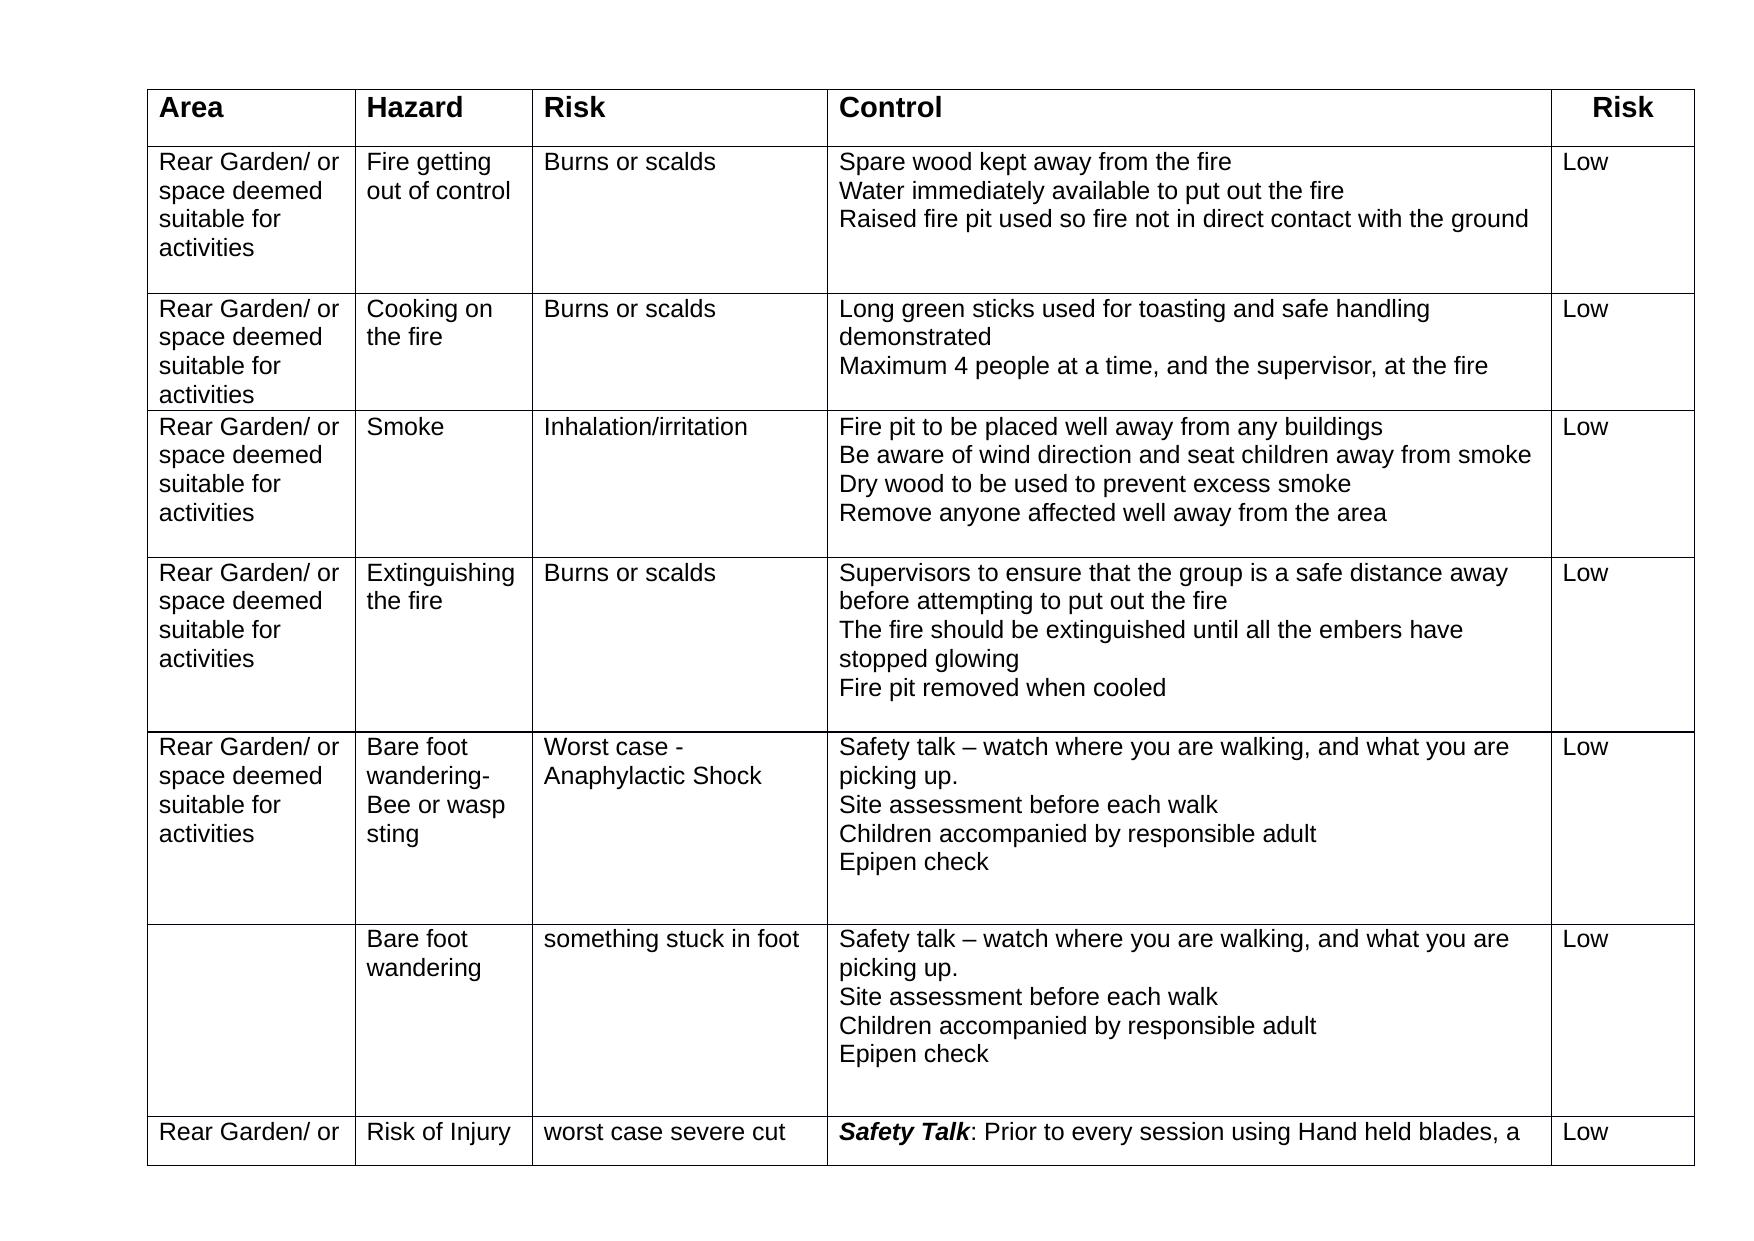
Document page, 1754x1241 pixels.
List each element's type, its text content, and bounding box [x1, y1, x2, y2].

table_cell Safety talk – watch where you are walking, and what you are picking up. Site assessment before each walk Children accompanied by responsible adult Epipen check [828, 925, 1551, 1116]
table_cell Low [1552, 294, 1694, 410]
table_cell Rear Garden/ or space deemed suitable for activities [148, 558, 355, 731]
table_cell Rear Garden/ or space deemed suitable for activities [148, 733, 355, 923]
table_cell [148, 147, 355, 293]
table_cell Low [1552, 147, 1694, 293]
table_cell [828, 1117, 1551, 1165]
table_cell Bare foot wandering [356, 925, 532, 1116]
table_cell [148, 925, 355, 1116]
table_cell Burns or scalds [533, 147, 827, 293]
table_cell Burns or scalds [533, 294, 827, 410]
table_cell Low [1552, 1117, 1694, 1165]
table_cell Fire getting out of control [356, 147, 532, 293]
table_cell Inhalation/irritation [533, 411, 827, 557]
table_cell Worst case - Anaphylactic Shock [533, 733, 827, 923]
table_cell Low [1552, 925, 1694, 1116]
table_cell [356, 1117, 532, 1165]
table_cell Extinguishing the fire [356, 558, 532, 731]
table_cell something stuck in foot [533, 925, 827, 1116]
table_cell Low [1552, 733, 1694, 923]
table_header Risk [1552, 90, 1694, 146]
table_cell Long green sticks used for toasting and safe handling demonstrated Maximum 4 people at a time, and the supervisor, at the fire [828, 294, 1551, 410]
table_cell Safety talk – watch where you are walking, and what you are picking up. Site assessment before each walk Children accompanied by responsible adult Epipen check [828, 733, 1551, 923]
table_header Risk [533, 90, 827, 146]
table_cell Supervisors to ensure that the group is a safe distance away before attempting to put out the fire The fire should be extinguished until all the embers have stopped glowing Fire pit removed when cooled [828, 558, 1551, 731]
table_cell Smoke [356, 411, 532, 557]
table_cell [148, 1117, 355, 1165]
table_cell Spare wood kept away from the fire Water immediately available to put out the fire Raised fire pit used so fire not in direct contact with the ground [828, 147, 1551, 293]
table_cell Fire pit to be placed well away from any buildings Be aware of wind direction and seat children away from smoke Dry wood to be used to prevent excess smoke Remove anyone affected well away from the area [828, 411, 1551, 557]
table_cell Bare foot wandering-Bee or wasp sting [356, 733, 532, 923]
table_header Area [148, 90, 355, 146]
table_cell Low [1552, 411, 1694, 557]
table_header Control [828, 90, 1551, 146]
table_cell Cooking on the fire [356, 294, 532, 410]
table_header Hazard [356, 90, 532, 146]
table_cell Rear Garden/ or space deemed suitable for activities [148, 294, 355, 410]
table_cell worst case severe cut injury [533, 1117, 827, 1165]
table_cell Burns or scalds [533, 558, 827, 731]
table_cell Low [1552, 558, 1694, 731]
table_cell Rear Garden/ or space deemed suitable for activities [148, 411, 355, 557]
